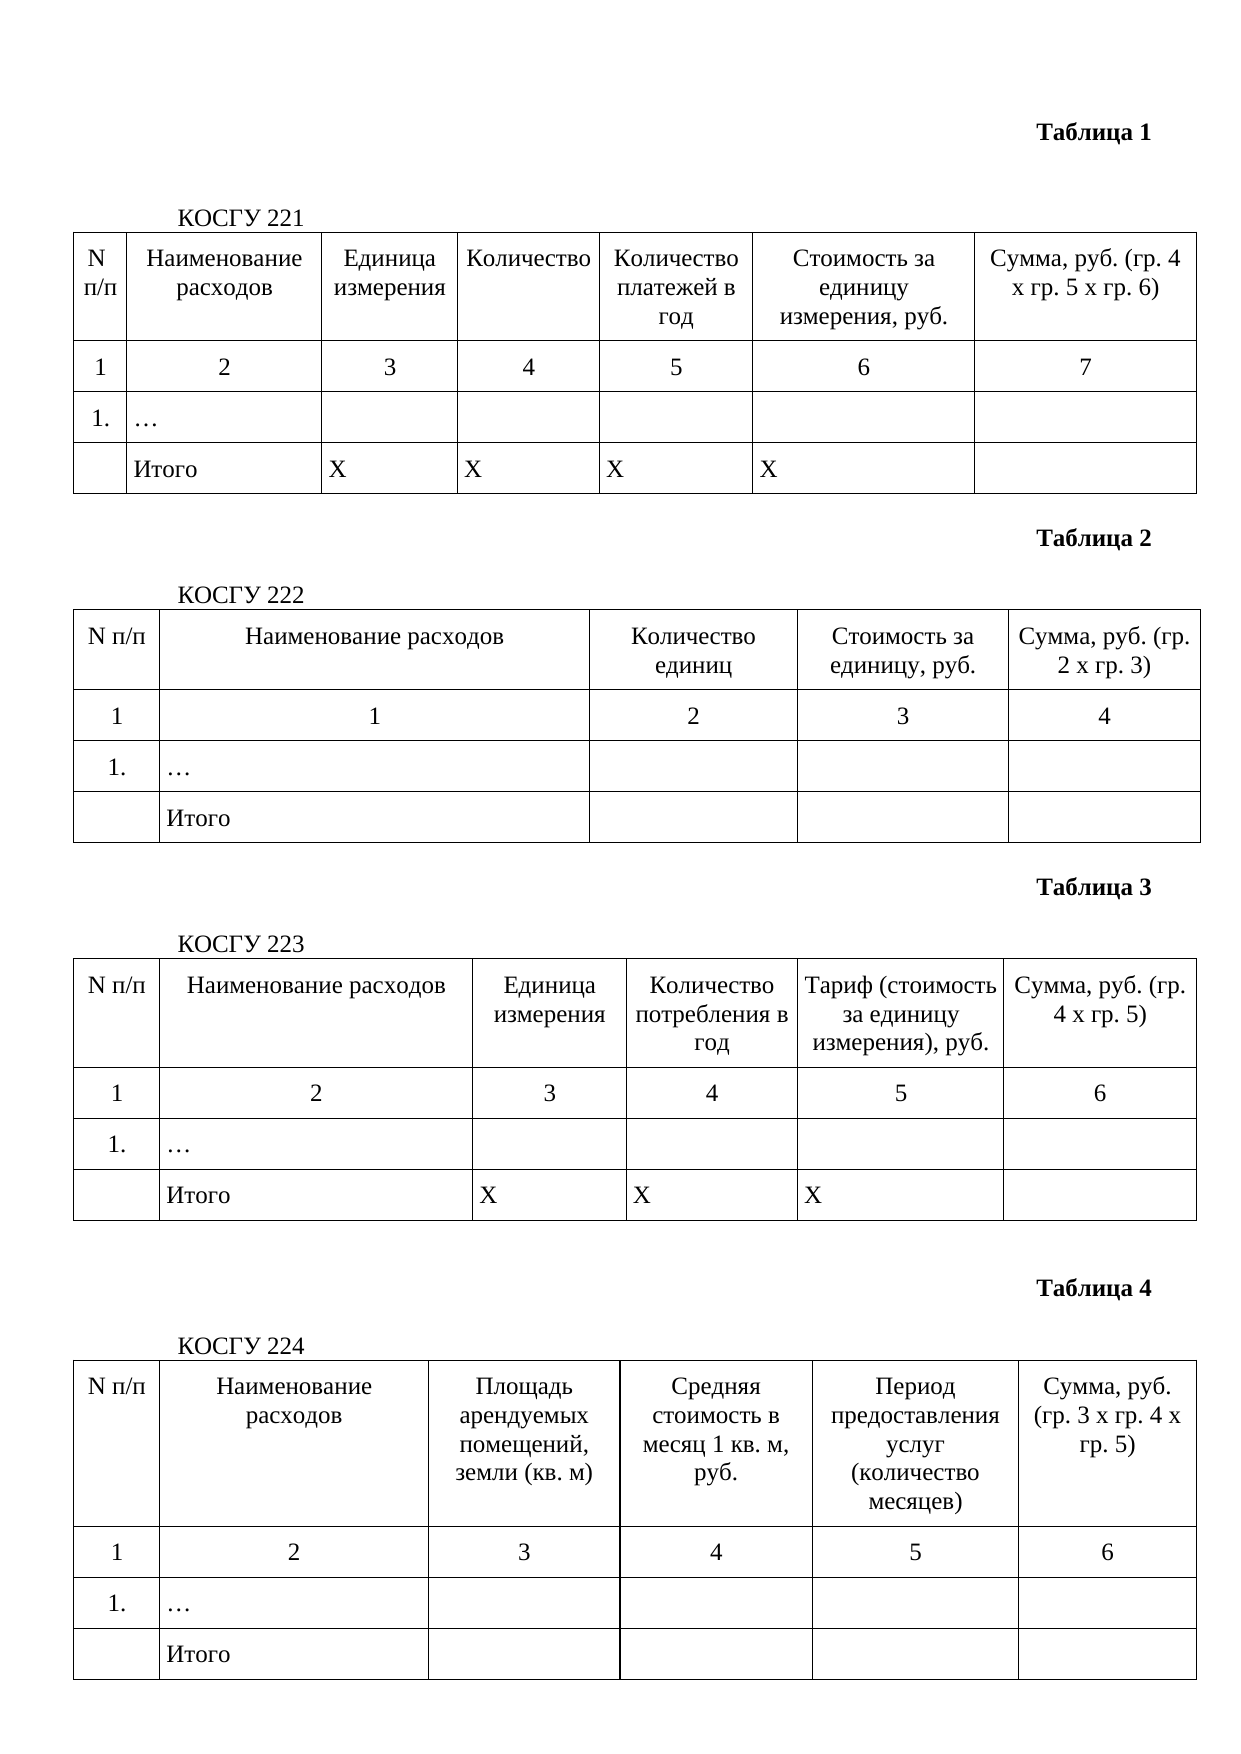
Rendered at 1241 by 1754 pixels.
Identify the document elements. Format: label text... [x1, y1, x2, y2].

table_cell 1 [160, 690, 589, 740]
table_header Количество платежей в год [600, 233, 752, 340]
text КОСГУ 224 [177, 1331, 1152, 1359]
table_cell [322, 392, 457, 442]
table_cell [590, 792, 797, 842]
table_cell Итого [160, 1170, 472, 1220]
table_header Количество единиц [590, 610, 797, 689]
table_cell [1009, 792, 1200, 842]
table_cell 1. [74, 392, 126, 442]
table_cell 1 [74, 341, 126, 391]
table_header Наименование расходов [160, 610, 589, 689]
table_cell [798, 792, 1008, 842]
table_header Единица измерения [322, 233, 457, 340]
table_header Период предоставления услуг (количество месяцев) [813, 1361, 1018, 1526]
table_cell [74, 443, 126, 493]
table_cell 1 [74, 690, 159, 740]
table_cell [813, 1629, 1018, 1679]
table_cell [74, 1170, 159, 1220]
table_cell X [600, 443, 752, 493]
table_cell 1. [74, 1119, 159, 1169]
table_cell [74, 1629, 159, 1679]
table_cell 4 [458, 341, 599, 391]
table_cell 1 [74, 1527, 159, 1577]
table_cell [429, 1578, 619, 1628]
table_cell 5 [798, 1068, 1003, 1118]
table_header Наименование расходов [127, 233, 321, 340]
table_header Стоимость за единицу измерения, руб. [753, 233, 974, 340]
table_cell 5 [813, 1527, 1018, 1577]
table_header Средняя стоимость в месяц 1 кв. м, руб. [621, 1361, 812, 1526]
table_header Сумма, руб. (гр. 4 x гр. 5 x гр. 6) [975, 233, 1196, 340]
table_cell [1019, 1629, 1196, 1679]
table_header Количество потребления в год [627, 959, 797, 1067]
table_cell 3 [322, 341, 457, 391]
table_cell 2 [127, 341, 321, 391]
table_cell X [798, 1170, 1003, 1220]
table_cell [74, 792, 159, 842]
table_cell [975, 392, 1196, 442]
table_cell 1. [74, 1578, 159, 1628]
table_cell [975, 443, 1196, 493]
text КОСГУ 223 [177, 929, 1152, 958]
table_cell 5 [600, 341, 752, 391]
table_cell 6 [753, 341, 974, 391]
table_cell … [127, 392, 321, 442]
table_cell [798, 741, 1008, 791]
table_cell [458, 392, 599, 442]
table_cell [1009, 741, 1200, 791]
table_cell [1004, 1170, 1196, 1220]
table_cell [590, 741, 797, 791]
table_cell 4 [621, 1527, 812, 1577]
table_cell 4 [1009, 690, 1200, 740]
text Таблица 2 [177, 523, 1152, 552]
table_header Единица измерения [473, 959, 626, 1067]
text Таблица 1 [177, 117, 1152, 145]
table_cell 4 [627, 1068, 797, 1118]
table_header Сумма, руб. (гр. 2 x гр. 3) [1009, 610, 1200, 689]
table_header N п/п [74, 1361, 159, 1526]
table_header Тариф (стоимость за единицу измерения), руб. [798, 959, 1003, 1067]
table_cell 1. [74, 741, 159, 791]
table_cell Итого [160, 792, 589, 842]
table_header N п/п [74, 959, 159, 1067]
table_cell [600, 392, 752, 442]
table_header N п/п [74, 610, 159, 689]
table_cell [753, 392, 974, 442]
table_cell … [160, 1578, 428, 1628]
text Таблица 4 [177, 1273, 1152, 1302]
table_header Площадь арендуемых помещений, земли (кв. м) [429, 1361, 619, 1526]
table_cell [621, 1629, 812, 1679]
table_header Сумма, руб. (гр. 4 x гр. 5) [1004, 959, 1196, 1067]
table_cell [1019, 1578, 1196, 1628]
table_cell 3 [473, 1068, 626, 1118]
table_cell [1004, 1119, 1196, 1169]
table_cell 6 [1019, 1527, 1196, 1577]
table_cell X [322, 443, 457, 493]
table_cell X [627, 1170, 797, 1220]
table_header Сумма, руб. (гр. 3 x гр. 4 x гр. 5) [1019, 1361, 1196, 1526]
table_cell 2 [160, 1527, 428, 1577]
table_cell [473, 1119, 626, 1169]
table_cell … [160, 741, 589, 791]
table_cell [621, 1578, 812, 1628]
table_header Стоимость за единицу, руб. [798, 610, 1008, 689]
table_cell [429, 1629, 619, 1679]
table_header Наименование расходов [160, 1361, 428, 1526]
table_cell … [160, 1119, 472, 1169]
table_header Количество [458, 233, 599, 340]
table_cell 3 [798, 690, 1008, 740]
table_cell [627, 1119, 797, 1169]
table_cell X [458, 443, 599, 493]
table_cell 3 [429, 1527, 619, 1577]
table_cell 7 [975, 341, 1196, 391]
table_cell X [473, 1170, 626, 1220]
table_cell Итого [160, 1629, 428, 1679]
text Таблица 3 [177, 872, 1152, 901]
table_cell [813, 1578, 1018, 1628]
table_cell 1 [74, 1068, 159, 1118]
table_header Наименование расходов [160, 959, 472, 1067]
table_cell [798, 1119, 1003, 1169]
table_cell X [753, 443, 974, 493]
table_cell 2 [590, 690, 797, 740]
table_cell Итого [127, 443, 321, 493]
text КОСГУ 221 [177, 203, 1152, 232]
table_cell 2 [160, 1068, 472, 1118]
table_cell 6 [1004, 1068, 1196, 1118]
text КОСГУ 222 [177, 581, 1152, 609]
table_header N п/п [74, 233, 126, 340]
